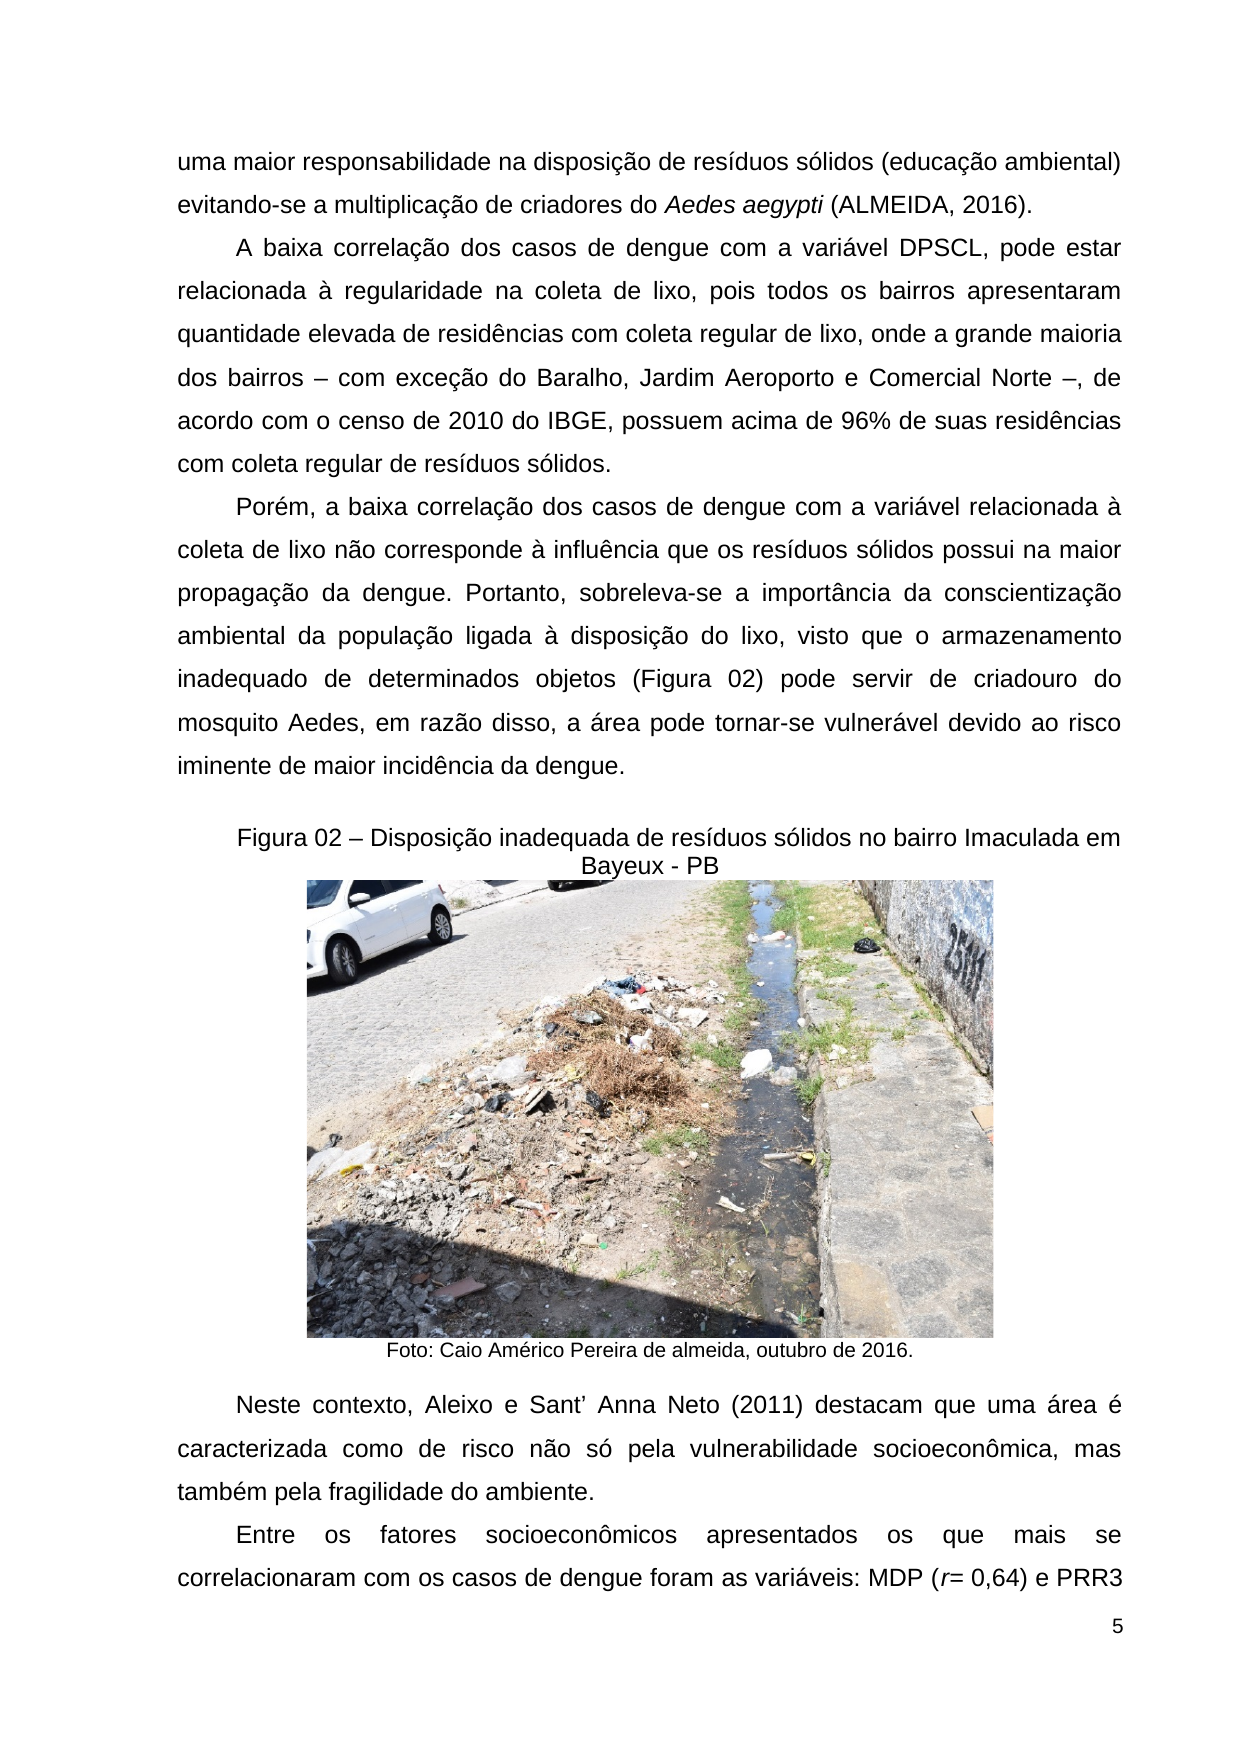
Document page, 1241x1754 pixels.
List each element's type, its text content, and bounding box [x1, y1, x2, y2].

text A baixa correlação dos casos de dengue com a variável DPSCL, pode estar relacionada à regularidade na coleta de lixo, pois todos os bairros apresentaram quantidade elevada de residências com coleta regular de lixo, onde a grande maioria dos bairros – com exceção do Baralho, Jardim Aeroporto e Comercial Norte –, de acordo com o censo de 2010 do IBGE, possuem acima de 96% de suas residências com coleta regular de resíduos sólidos. [177, 233, 1123, 478]
text Foto: Caio Américo Pereira de almeida, outubro de 2016. [177, 1338, 1123, 1362]
text Neste contexto, Aleixo e Sant’ Anna Neto (2011) destacam que uma área é caracterizada como de risco não só pela vulnerabilidade socioeconômica, mas também pela fragilidade do ambiente. [177, 1391, 1123, 1506]
text Figura 02 – Disposição inadequada de resíduos sólidos no bairro Imaculada em Bayeux - PB [177, 823, 1123, 880]
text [177, 147, 1123, 219]
text Porém, a baixa correlação dos casos de dengue com a variável relacionada à coleta de lixo não corresponde à influência que os resíduos sólidos possui na maior propagação da dengue. Portanto, sobreleva-se a importância da conscientização ambiental da população ligada à disposição do lixo, visto que o armazenamento inadequado de determinados objetos (Figura 02) pode servir de criadouro do mosquito Aedes, em razão disso, a área pode tornar-se vulnerável devido ao risco iminente de maior incidência da dengue. [177, 492, 1123, 779]
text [177, 1520, 1123, 1592]
picture [306, 880, 994, 1338]
